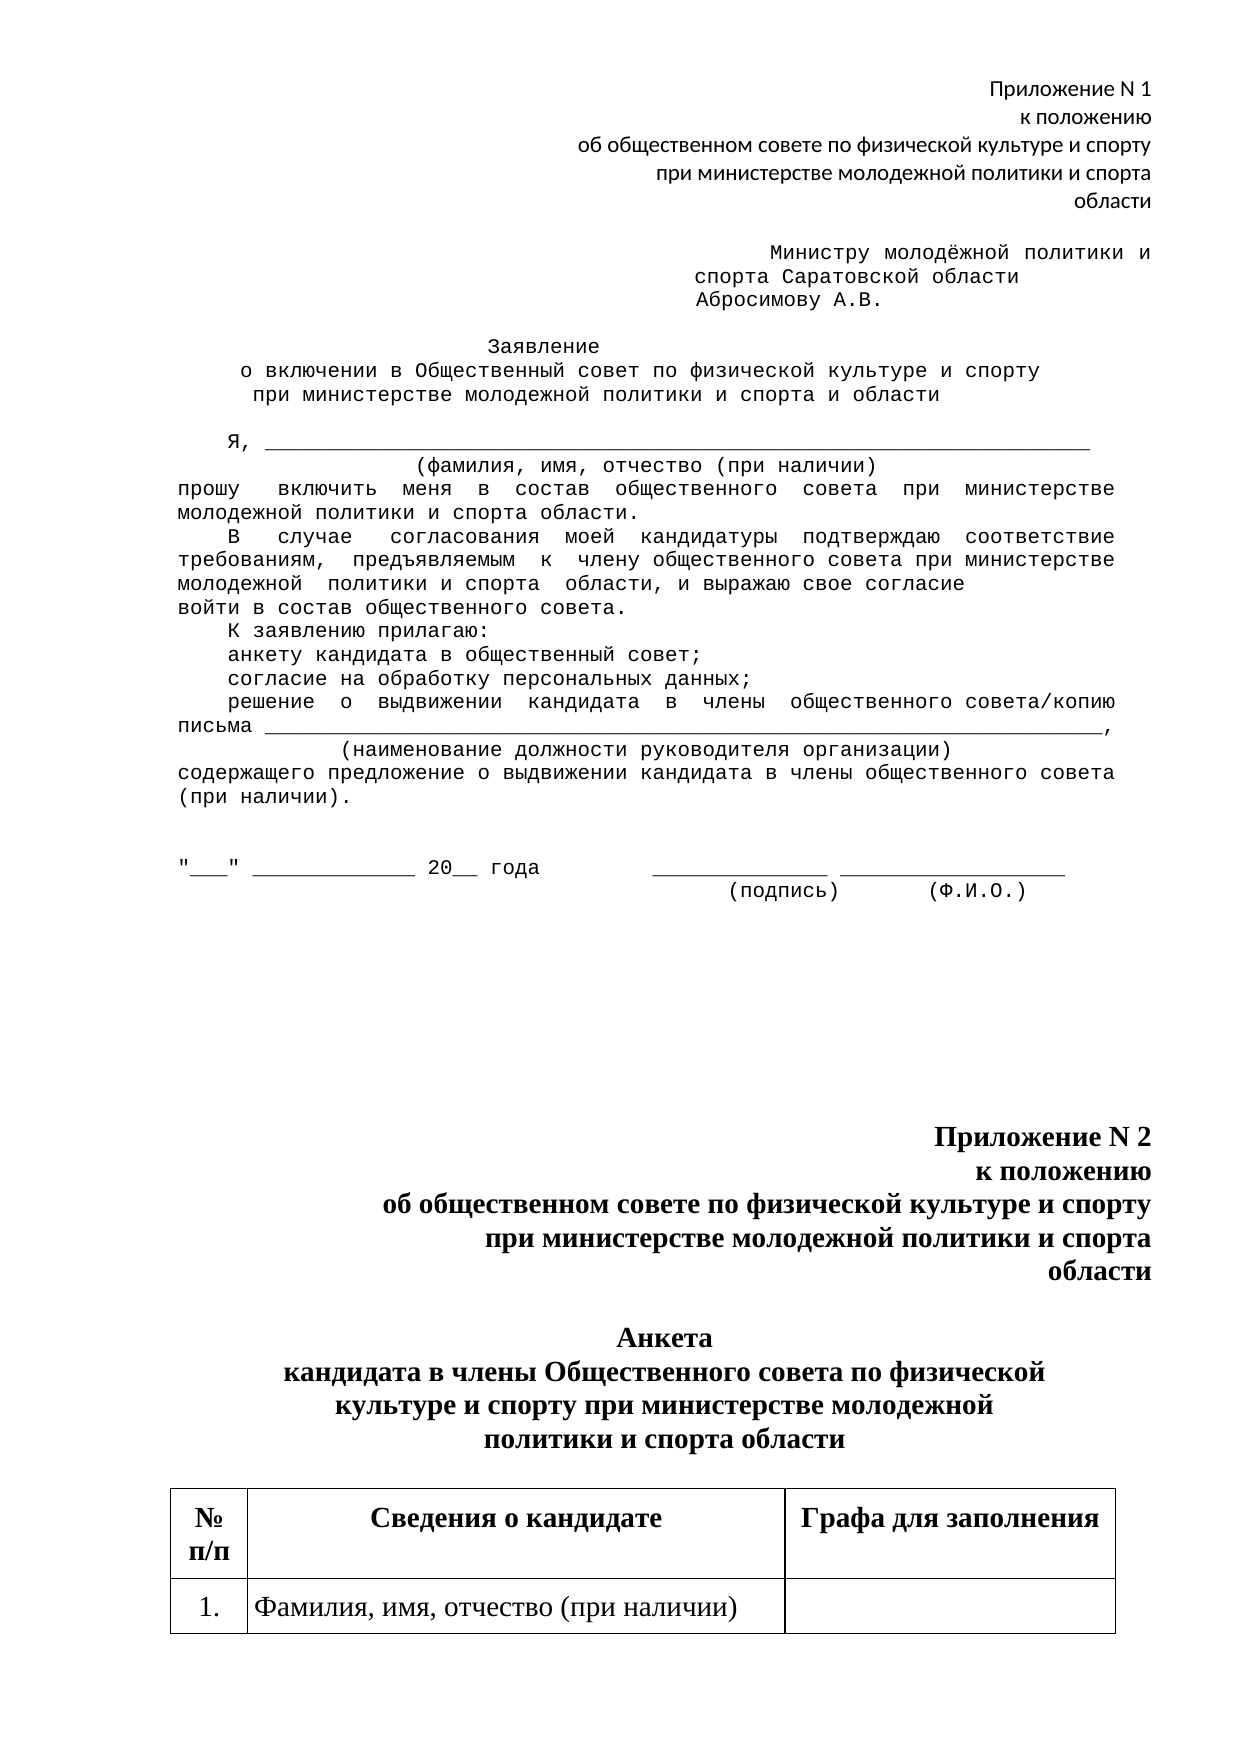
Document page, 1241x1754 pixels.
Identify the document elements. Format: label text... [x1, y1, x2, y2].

text Министру молодёжной политики и спорта Саратовской области [177, 242, 1152, 289]
table_cell [786, 1579, 1115, 1633]
text В случае согласования моей кандидатуры подтверждаю соответствие [177, 526, 1152, 549]
text (наименование должности руководителя организации) [177, 738, 1152, 762]
text Анкета [177, 1320, 1152, 1354]
text культуре и спорту при министерстве молодежной [177, 1387, 1152, 1421]
text Заявление [177, 337, 1152, 360]
text молодежной политики и спорта области, и выражаю свое согласие [177, 573, 1152, 597]
text о включении в Общественный совет по физической культуре и спорту [177, 360, 1152, 384]
text политики и спорта области [177, 1421, 1152, 1454]
text области [177, 186, 1152, 214]
text письма ___________________________________________________________________, [177, 715, 1152, 738]
text при министерстве молодежной политики и спорта и области [177, 384, 1152, 407]
text (фамилия, имя, отчество (при наличии) [177, 455, 1152, 478]
table_header Сведения о кандидате [248, 1489, 784, 1577]
text анкету кандидата в общественный совет; [177, 644, 1152, 668]
text Я, __________________________________________________________________ [177, 431, 1152, 455]
text Абросимову А.В. [177, 289, 1152, 313]
text об общественном совете по физической культуре и спорту [177, 130, 1152, 158]
table_cell 1. [171, 1579, 247, 1633]
text прошу включить меня в состав общественного совета при министерстве [177, 478, 1152, 502]
text к положению [177, 1153, 1152, 1186]
text требованиям, предъявляемым к члену общественного совета при министерстве [177, 549, 1152, 573]
table_header Графа для заполнения [786, 1489, 1115, 1577]
text кандидата в члены Общественного совета по физической [177, 1354, 1152, 1387]
text области [177, 1253, 1152, 1287]
text согласие на обработку персональных данных; [177, 668, 1152, 691]
text К заявлению прилагаю: [177, 620, 1152, 644]
text "___" _____________ 20__ года ______________ __________________ [177, 857, 1152, 880]
text Приложение N 2 [177, 1119, 1152, 1153]
table_cell Фамилия, имя, отчество (при наличии) [248, 1579, 784, 1633]
text об общественном совете по физической культуре и спорту [177, 1186, 1152, 1220]
table_header № п/п [171, 1489, 247, 1577]
text при министерстве молодежной политики и спорта [177, 158, 1152, 186]
text (при наличии). [177, 786, 1152, 809]
text войти в состав общественного совета. [177, 597, 1152, 620]
text решение о выдвижении кандидата в члены общественного совета/копию [177, 691, 1152, 715]
text при министерстве молодежной политики и спорта [177, 1220, 1152, 1253]
text Приложение N 1 [177, 74, 1152, 102]
text содержащего предложение о выдвижении кандидата в члены общественного совета [177, 762, 1152, 786]
text (подпись) (Ф.И.О.) [177, 880, 1152, 904]
text молодежной политики и спорта области. [177, 502, 1152, 526]
text к положению [177, 102, 1152, 130]
